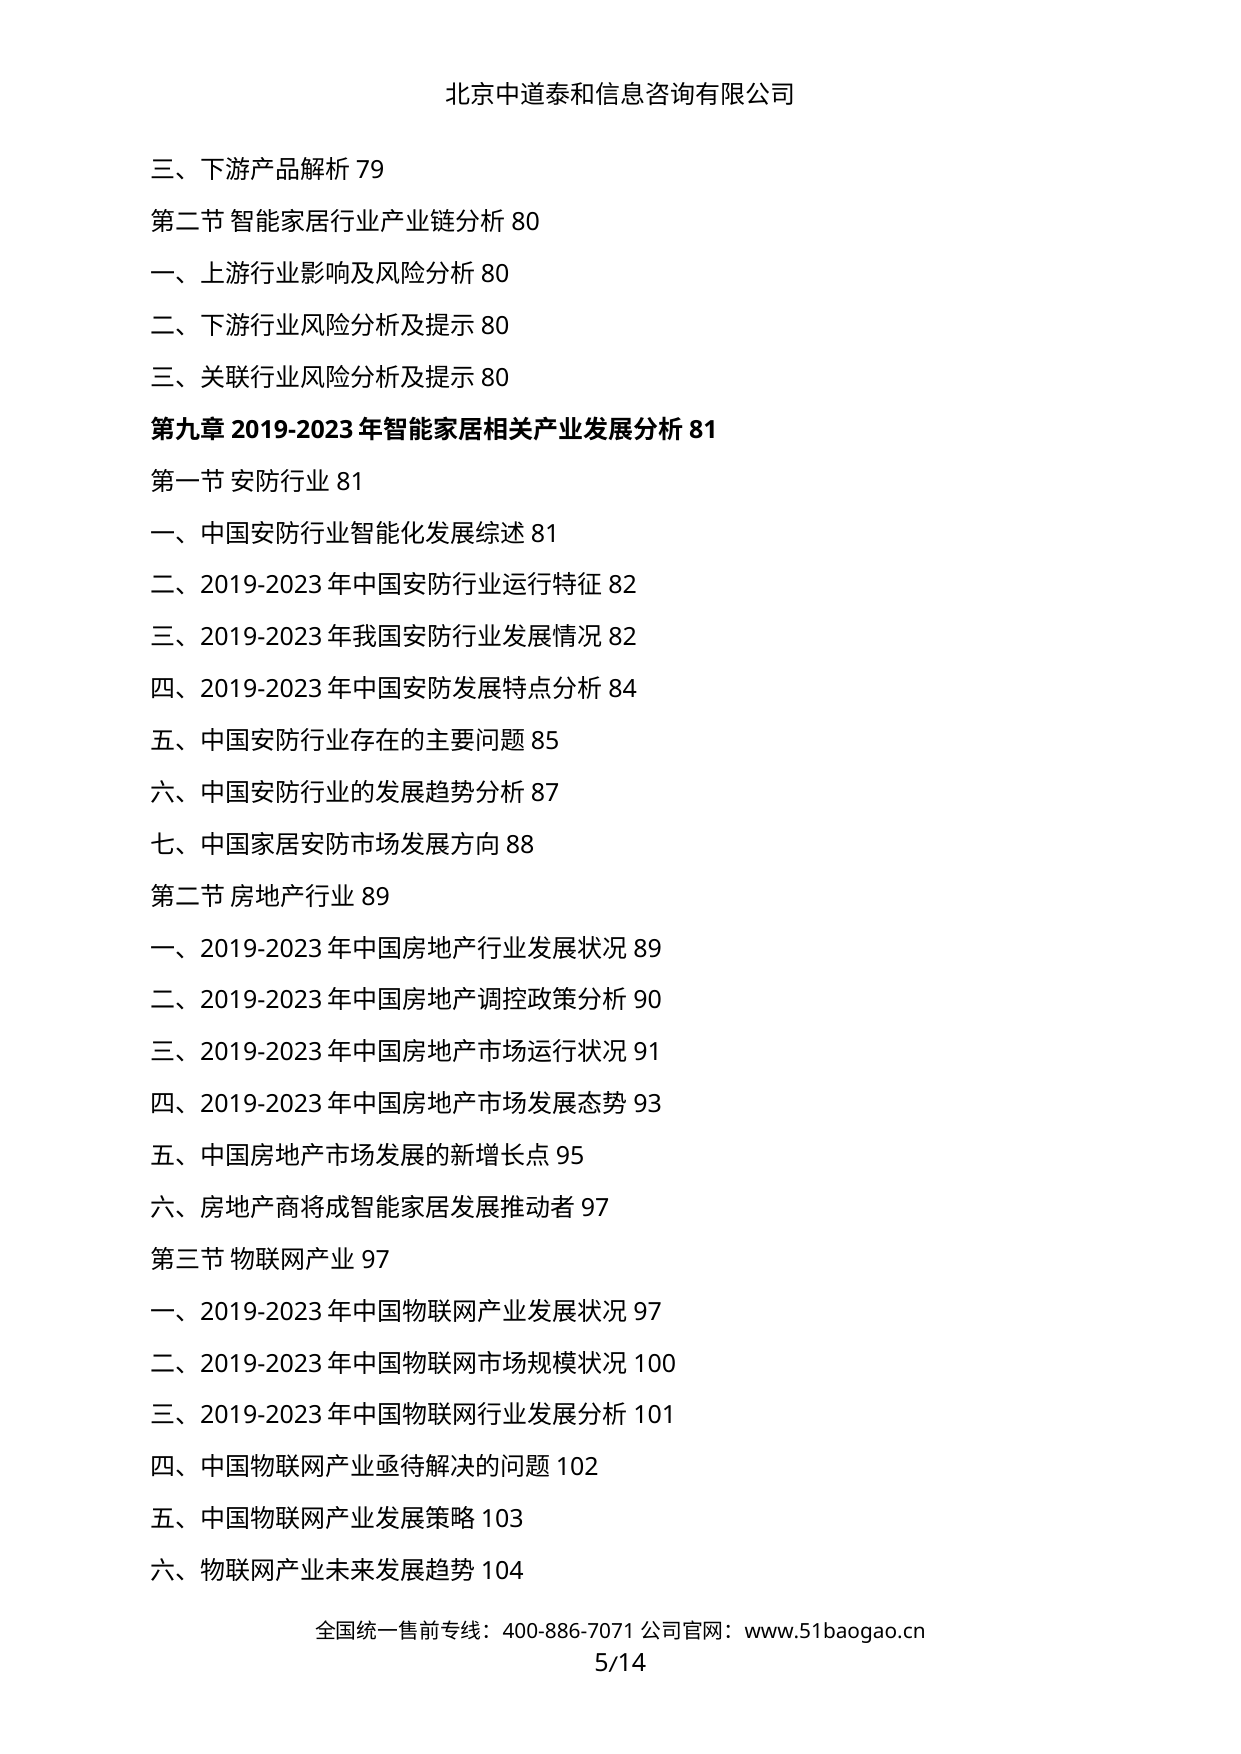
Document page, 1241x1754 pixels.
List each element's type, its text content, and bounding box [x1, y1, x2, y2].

text 六、物联网产业未来发展趋势 104 [150, 1551, 1090, 1587]
text 第一节 安防行业 81 [150, 461, 1090, 497]
text 四、中国物联网产业亟待解决的问题 102 [150, 1447, 1090, 1483]
text 三、2019-2023年中国物联网行业发展分析 101 [150, 1395, 1090, 1431]
text 第二节 智能家居行业产业链分析 80 [150, 202, 1090, 238]
text 二、2019-2023年中国物联网市场规模状况 100 [150, 1343, 1090, 1379]
text 五、中国房地产市场发展的新增长点 95 [150, 1136, 1090, 1172]
text 一、上游行业影响及风险分析 80 [150, 254, 1090, 290]
text 二、2019-2023年中国安防行业运行特征 82 [150, 565, 1090, 601]
text 一、中国安防行业智能化发展综述 81 [150, 513, 1090, 549]
text 二、下游行业风险分析及提示 80 [150, 306, 1090, 342]
text 三、2019-2023年我国安防行业发展情况 82 [150, 617, 1090, 653]
text 七、中国家居安防市场发展方向 88 [150, 824, 1090, 861]
text 第三节 物联网产业 97 [150, 1239, 1090, 1276]
text 六、房地产商将成智能家居发展推动者 97 [150, 1187, 1090, 1224]
text 六、中国安防行业的发展趋势分析 87 [150, 772, 1090, 809]
text 一、2019-2023年中国房地产行业发展状况 89 [150, 928, 1090, 964]
text 五、中国物联网产业发展策略 103 [150, 1499, 1090, 1535]
text 四、2019-2023年中国安防发展特点分析 84 [150, 669, 1090, 705]
text 二、2019-2023年中国房地产调控政策分析 90 [150, 980, 1090, 1016]
text 三、下游产品解析 79 [150, 150, 1090, 186]
text 第二节 房地产行业 89 [150, 876, 1090, 912]
text 一、2019-2023年中国物联网产业发展状况 97 [150, 1291, 1090, 1327]
text 三、2019-2023年中国房地产市场运行状况 91 [150, 1032, 1090, 1068]
text 五、中国安防行业存在的主要问题 85 [150, 721, 1090, 757]
text 四、2019-2023年中国房地产市场发展态势 93 [150, 1084, 1090, 1120]
text 三、关联行业风险分析及提示 80 [150, 357, 1090, 394]
text 第九章 2019-2023年智能家居相关产业发展分析 81 [150, 409, 1090, 446]
